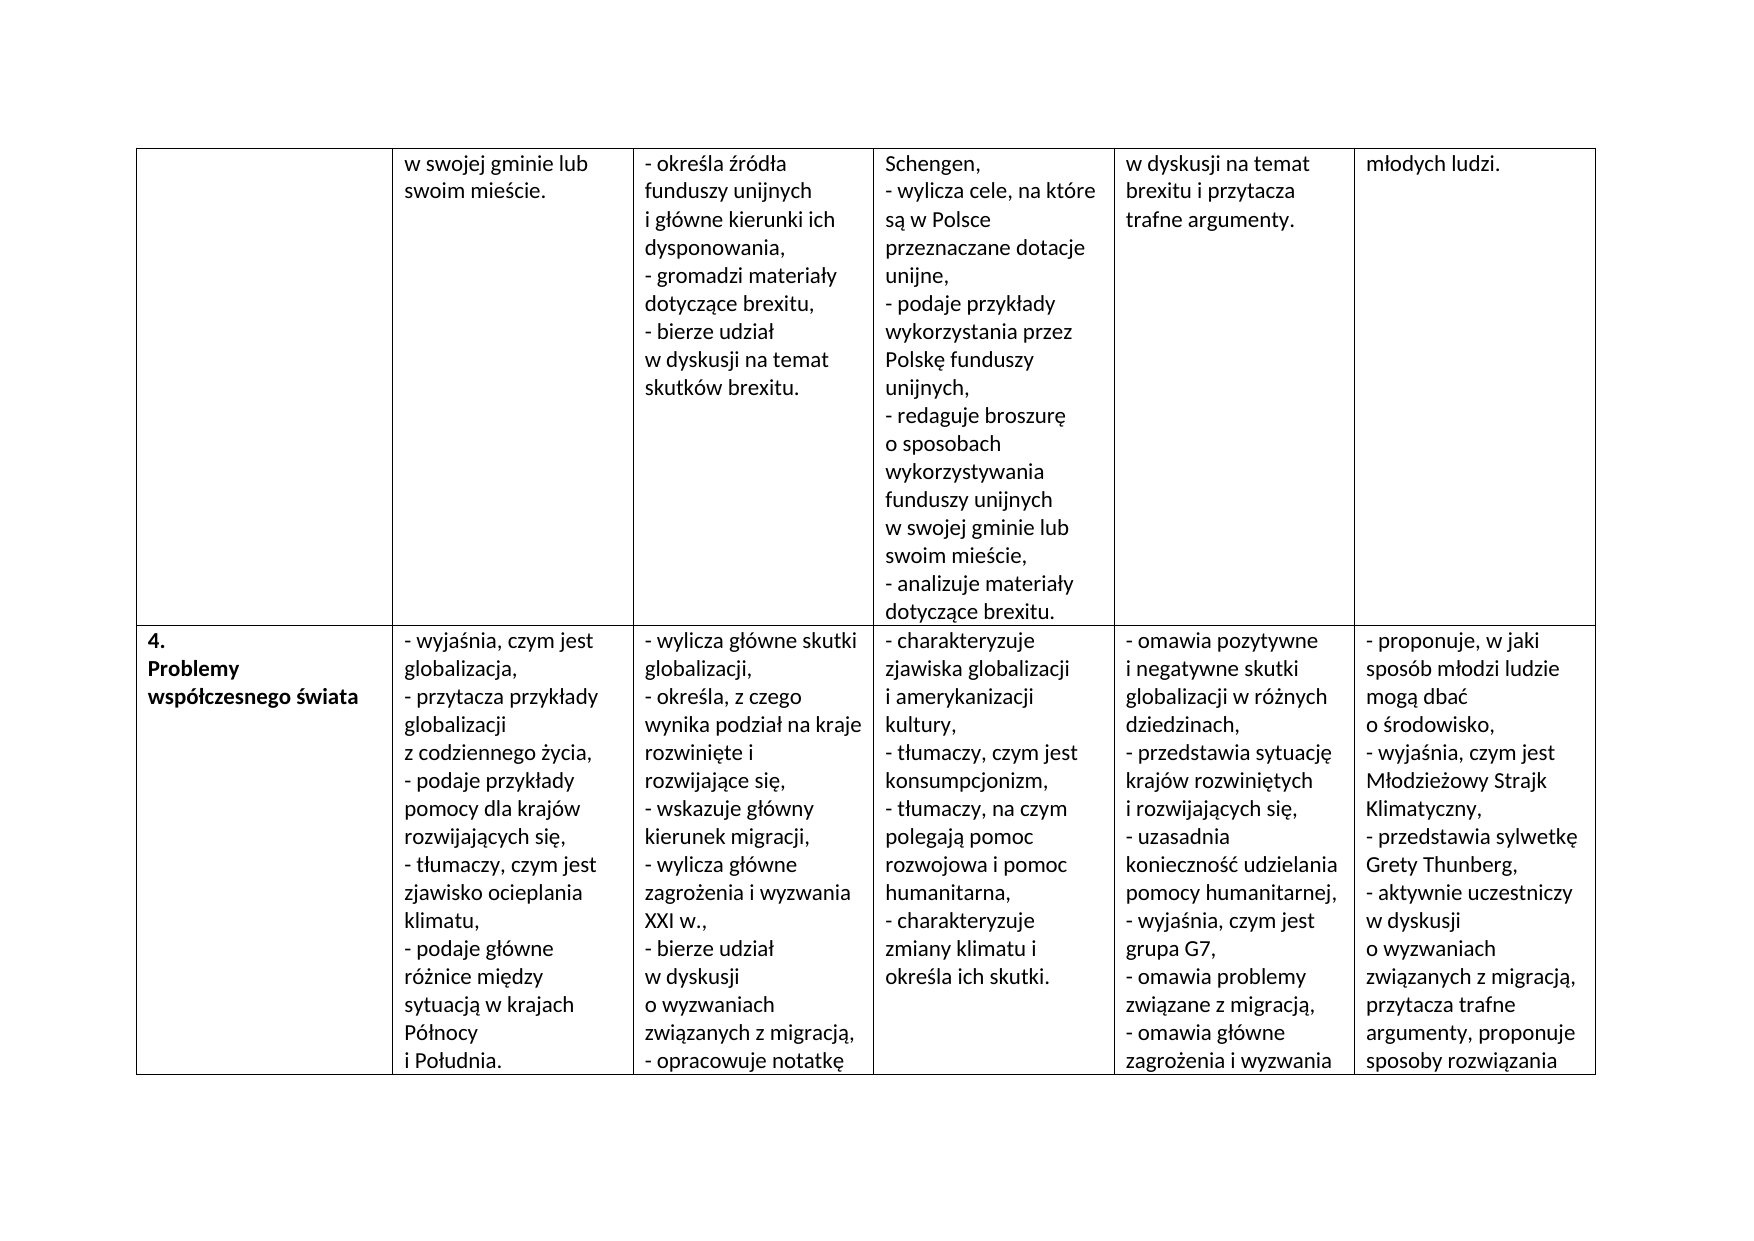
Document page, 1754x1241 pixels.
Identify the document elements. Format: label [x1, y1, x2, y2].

table_cell [137, 626, 392, 1074]
table_cell [634, 626, 873, 1074]
table_cell [393, 149, 633, 625]
table_cell [137, 149, 392, 625]
table_cell [634, 149, 873, 625]
table_cell [1115, 149, 1354, 625]
table_cell [874, 149, 1114, 625]
table_cell [1355, 626, 1595, 1074]
table_cell [874, 626, 1114, 1074]
table_cell [1355, 149, 1595, 625]
table_cell [1115, 626, 1354, 1074]
table_cell [393, 626, 633, 1074]
